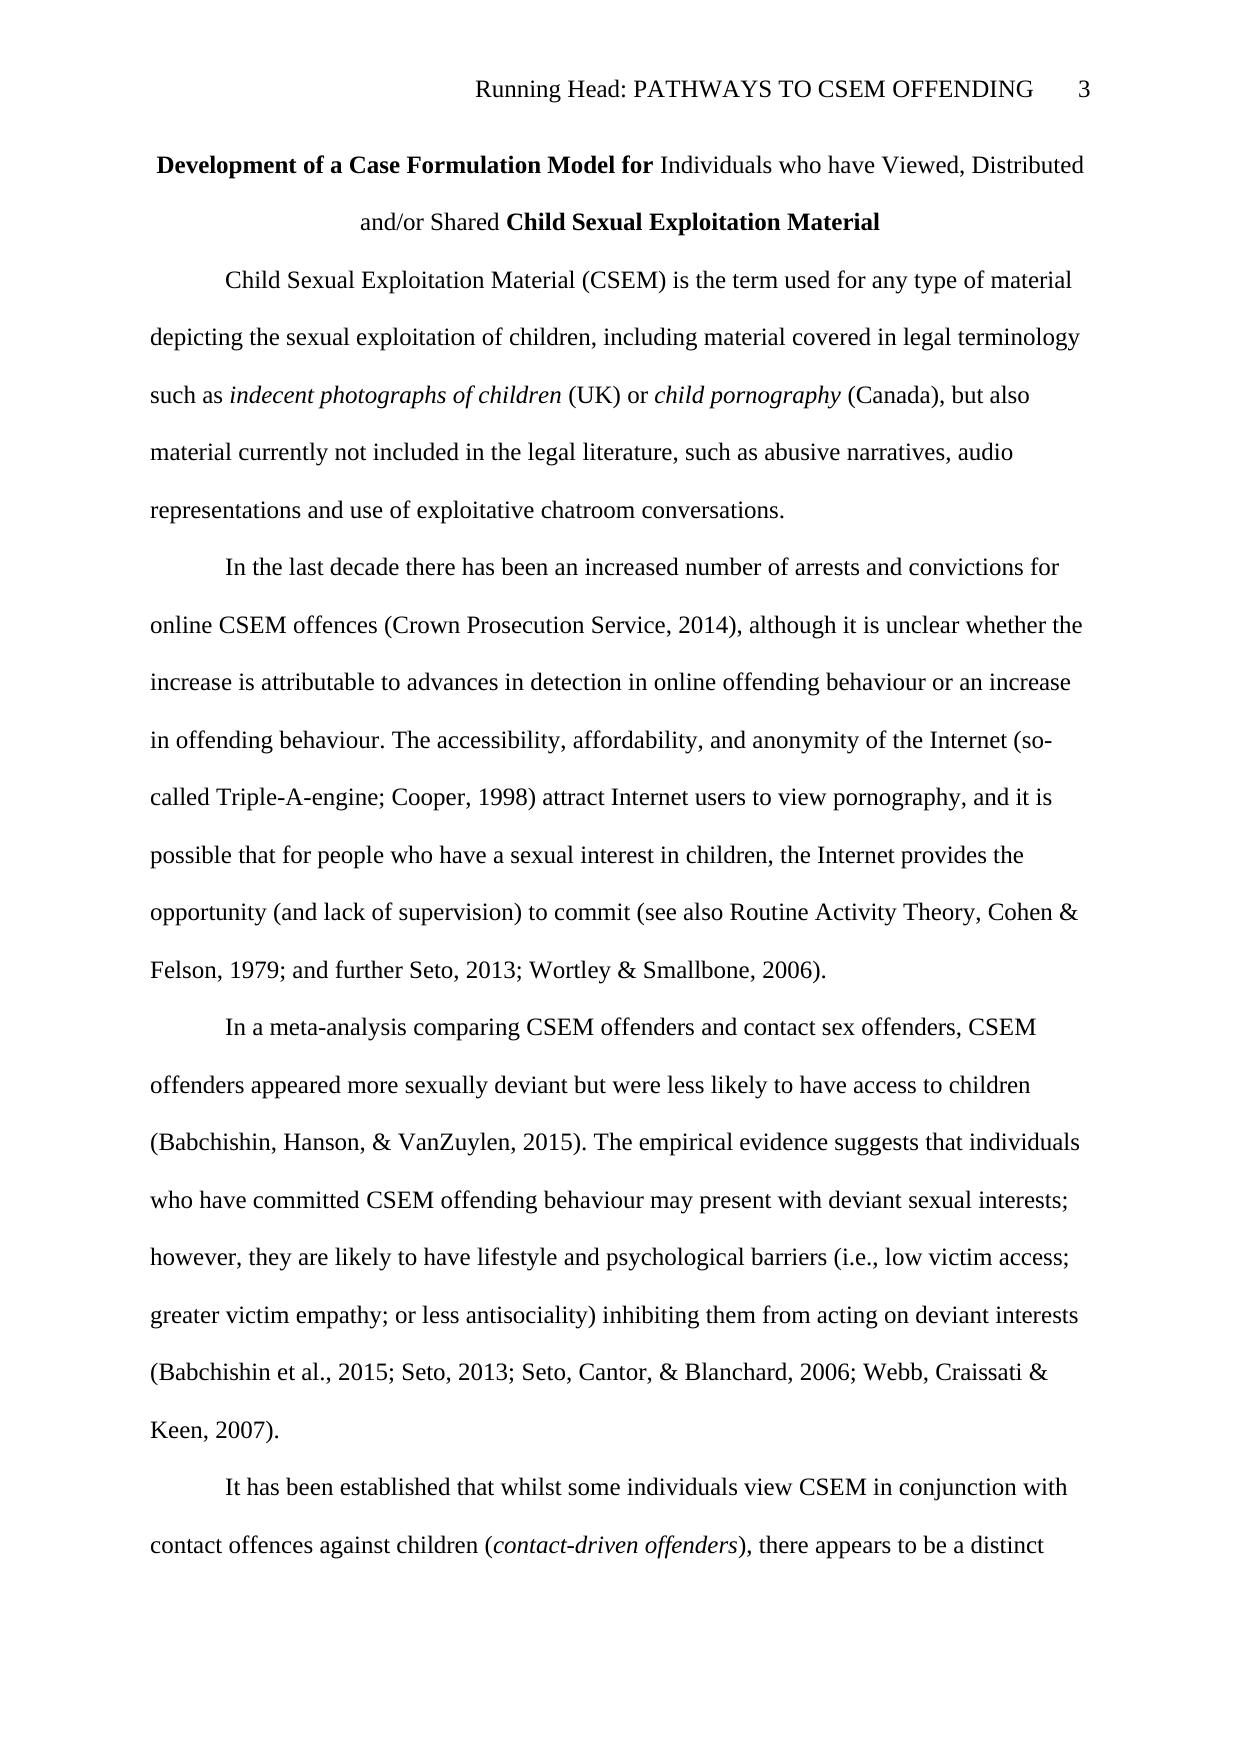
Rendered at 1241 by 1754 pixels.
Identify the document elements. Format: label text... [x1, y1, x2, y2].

text In the last decade there has been an increased number of arrests and convictions for online CSEM offences (Crown Prosecution Service, 2014), although it is unclear whether the increase is attributable to advances in detection in online offending behaviour or an increase in offending behaviour. The accessibility, affordability, and anonymity of the Internet (so-called Triple-A-engine; Cooper, 1998) attract Internet users to view pornography, and it is possible that for people who have a sexual interest in children, the Internet provides the opportunity (and lack of supervision) to commit (see also Routine Activity Theory, Cohen & Felson, 1979; and further Seto, 2013; Wortley & Smallbone, 2006). [150, 552, 1090, 984]
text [150, 1472, 1090, 1559]
text Child Sexual Exploitation Material (CSEM) is the term used for any type of material depicting the sexual exploitation of children, including material covered in legal terminology such as indecent photographs of children (UK) or child pornography (Canada), but also material currently not included in the legal literature, such as abusive narratives, audio representations and use of exploitative chatroom conversations. [150, 265, 1090, 524]
text Development of a Case Formulation Model for Individuals who have Viewed, Distributed and/or Shared Child Sexual Exploitation Material [150, 150, 1090, 236]
text In a meta-analysis comparing CSEM offenders and contact sex offenders, CSEM offenders appeared more sexually deviant but were less likely to have access to children (Babchishin, Hanson, & VanZuylen, 2015). The empirical evidence suggests that individuals who have committed CSEM offending behaviour may present with deviant sexual interests; however, they are likely to have lifestyle and psychological barriers (i.e., low victim access; greater victim empathy; or less antisociality) inhibiting them from acting on deviant interests (Babchishin et al., 2015; Seto, 2013; Seto, Cantor, & Blanchard, 2006; Webb, Craissati & Keen, 2007). [150, 1012, 1090, 1444]
